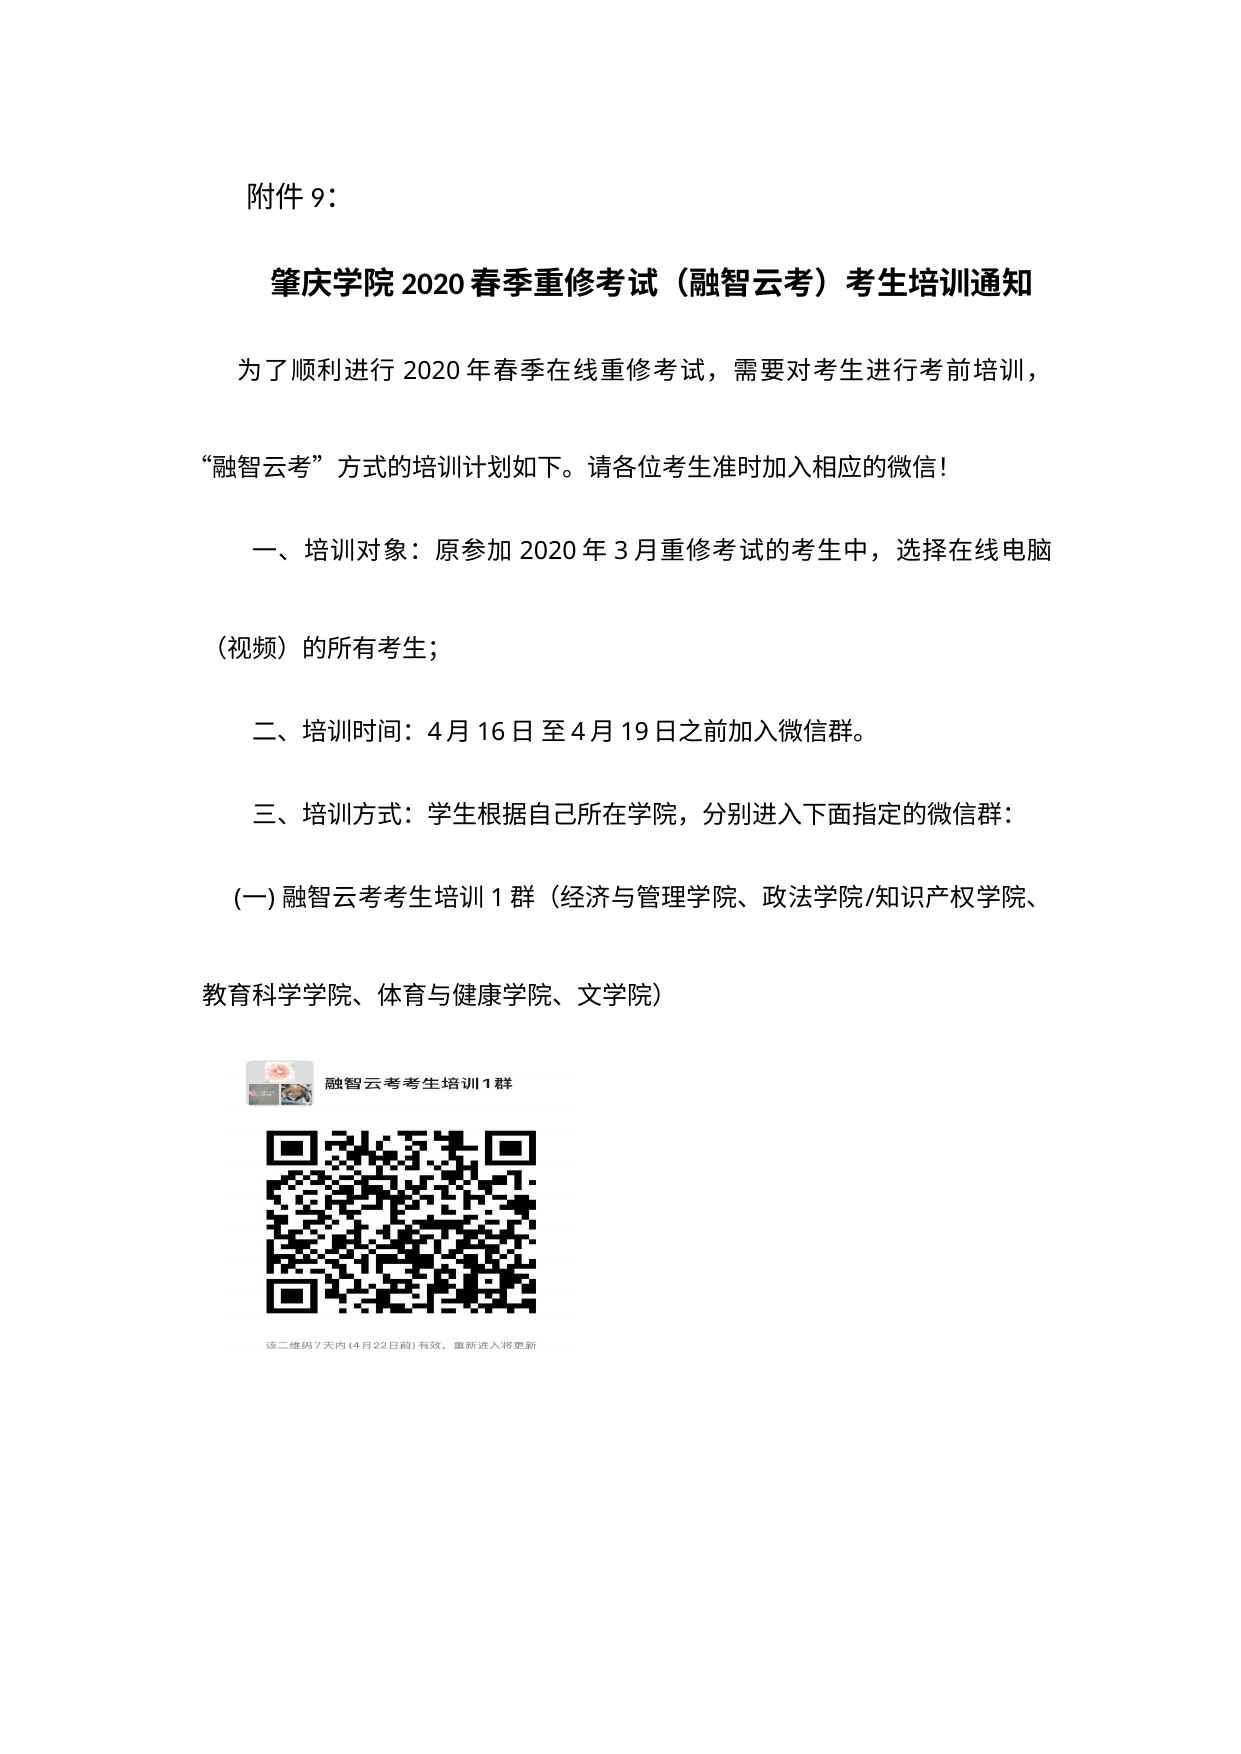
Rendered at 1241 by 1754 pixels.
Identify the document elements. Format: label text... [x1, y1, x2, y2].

text 肇庆学院2020春季重修考试（融智云考）考生培训通知 [187, 248, 1053, 313]
picture [222, 1044, 580, 1366]
text (一) 融智云考考生培训1群（经济与管理学院、政法学院/知识产权学院、教育科学学院、体育与健康学院、文学院） [202, 863, 1053, 1026]
text 三、培训方式：学生根据自己所在学院，分别进入下面指定的微信群： [202, 780, 1053, 845]
text 二、培训时间：4月16日 至4月19日之前加入微信群。 [202, 697, 1053, 762]
text 附件9： [187, 162, 1053, 227]
text 一、培训对象：原参加2020年3月重修考试的考生中，选择在线电脑（视频）的所有考生； [202, 516, 1053, 679]
text 为了顺利进行2020年春季在线重修考试，需要对考生进行考前培训，“融智云考”方式的培训计划如下。请各位考生准时加入相应的微信！ [187, 336, 1053, 498]
